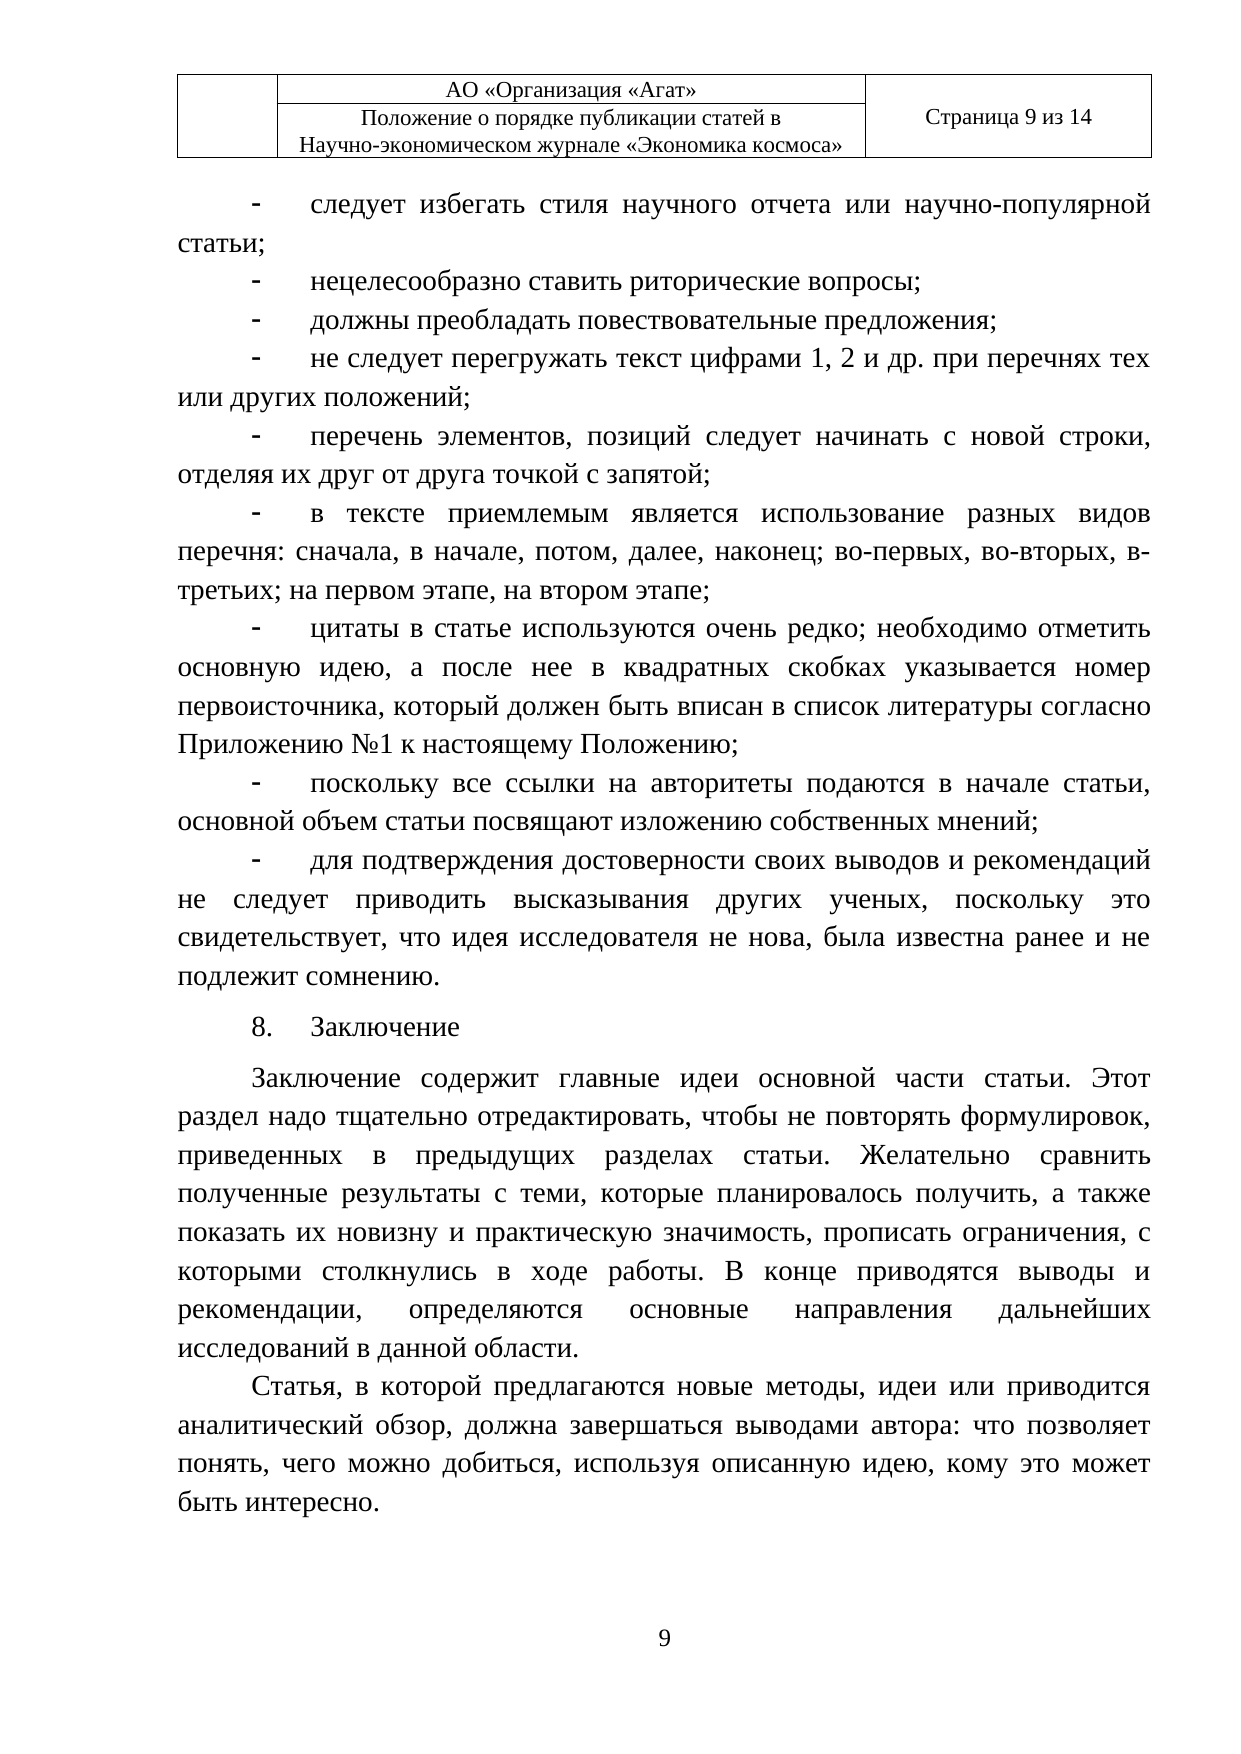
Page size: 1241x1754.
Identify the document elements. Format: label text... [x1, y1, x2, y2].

text Заключение содержит главные идеи основной части статьи. Этот раздел надо тщательно отредактировать, чтобы не повторять формулировок, приведенных в предыдущих разделах статьи. Желательно сравнить полученные результаты с теми, которые планировалось получить, а также показать их новизну и практическую значимость, прописать ограничения, с которыми столкнулись в ходе работы. В конце приводятся выводы и рекомендации, определяются основные направления дальнейших исследований в данной области. [177, 1060, 1152, 1363]
list следует избегать стиля научного отчета или научно-популярной статьи; [177, 186, 1152, 258]
list поскольку все ссылки на авторитеты подаются в начале статьи, основной объем статьи посвящают изложению собственных мнений; [177, 765, 1152, 837]
list Заключение [177, 1009, 1152, 1042]
list перечень элементов, позиций следует начинать с новой строки, отделяя их друг от друга точкой с запятой; [177, 418, 1152, 490]
list не следует перегружать текст цифрами 1, 2 и др. при перечнях тех или других положений; [177, 341, 1152, 413]
list в тексте приемлемым является использование разных видов перечня: сначала, в начале, потом, далее, наконец; во-первых, во-вторых, в-третьих; на первом этапе, на втором этапе; [177, 495, 1152, 606]
text Статья, в которой предлагаются новые методы, идеи или приводится аналитический обзор, должна завершаться выводами автора: что позволяет понять, чего можно добиться, используя описанную идею, кому это может быть интересно. [177, 1368, 1152, 1517]
list для подтверждения достоверности своих выводов и рекомендаций не следует приводить высказывания других ученых, поскольку это свидетельствует, что идея исследователя не нова, была известна ранее и не подлежит сомнению. [177, 842, 1152, 991]
list должны преобладать повествовательные предложения; [177, 302, 1152, 336]
list нецелесообразно ставить риторические вопросы; [177, 263, 1152, 297]
list цитаты в статье используются очень редко; необходимо отметить основную идею, а после нее в квадратных скобках указывается номер первоисточника, который должен быть вписан в список литературы согласно Приложению №1 к настоящему Положению; [177, 611, 1152, 760]
